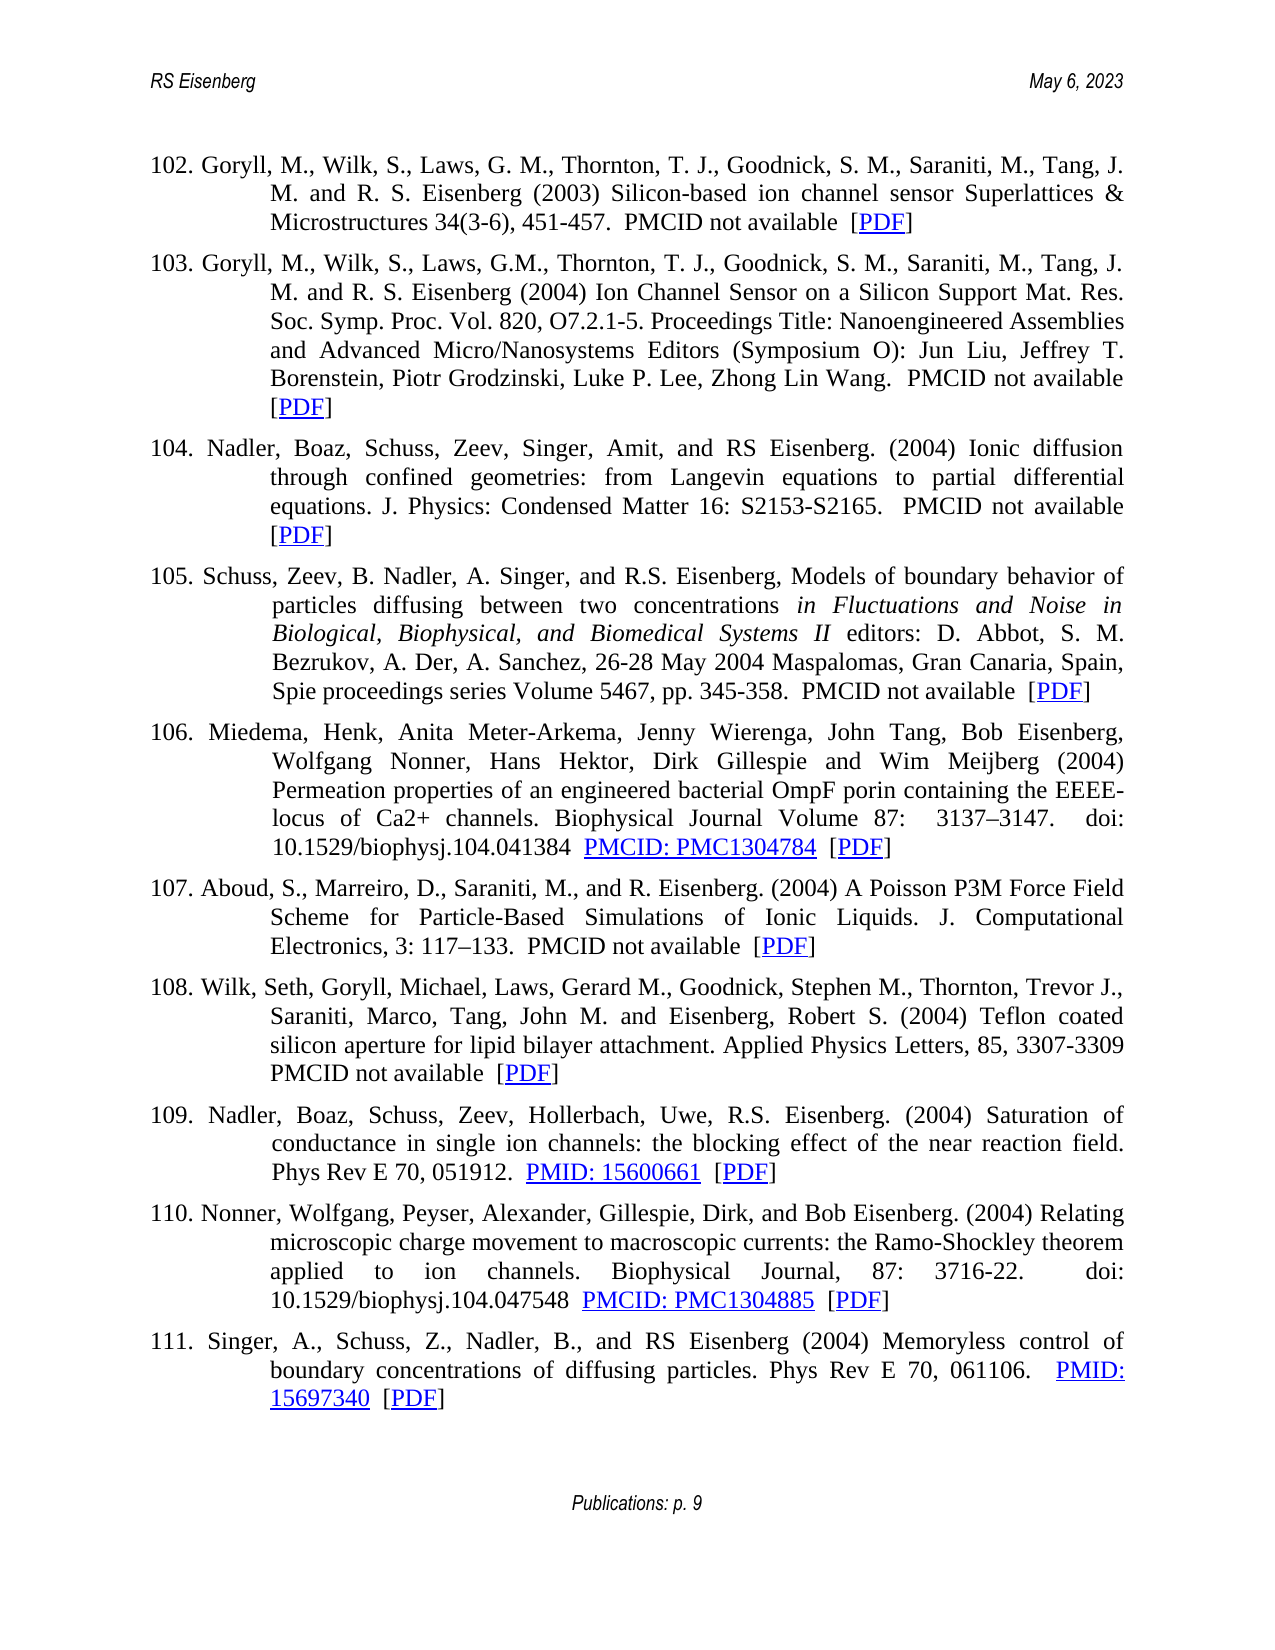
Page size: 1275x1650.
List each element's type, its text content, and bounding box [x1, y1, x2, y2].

text 104. Nadler, Boaz, Schuss, Zeev, Singer, Amit, and RS Eisenberg. (2004) Ionic diffusion through confined geometries: from Langevin equations to partial differential equations. J. Physics: Condensed Matter 16: S2153-S2165. PMCID not available [PDF] [150, 433, 1125, 548]
text 105. Schuss, Zeev, B. Nadler, A. Singer, and R.S. Eisenberg, Models of boundary behavior of particles diffusing between two concentrations in Fluctuations and Noise in Biological, Biophysical, and Biomedical Systems II editors: D. Abbot, S. M. Bezrukov, A. Der, A. Sanchez, 26-28 May 2004 Maspalomas, Gran Canaria, Spain, Spie proceedings series Volume 5467, pp. 345-358. PMCID not available [PDF] [150, 561, 1125, 705]
text 108. Wilk, Seth, Goryll, Michael, Laws, Gerard M., Goodnick, Stephen M., Thornton, Trevor J., Saraniti, Marco, Tang, John M. and Eisenberg, Robert S. (2004) Teflon coated silicon aperture for lipid bilayer attachment. Applied Physics Letters, 85, 3307-3309 PMCID not available [PDF] [150, 972, 1125, 1087]
text 111. Singer, A., Schuss, Z., Nadler, B., and RS Eisenberg (2004) Memoryless control of boundary concentrations of diffusing particles. Phys Rev E 70, 061106. PMID: 15697340 [PDF] [150, 1326, 1125, 1412]
text 109. Nadler, Boaz, Schuss, Zeev, Hollerbach, Uwe, R.S. Eisenberg. (2004) Saturation of conductance in single ion channels: the blocking effect of the near reaction field. Phys Rev E 70, 051912. PMID: 15600661 [PDF] [150, 1100, 1125, 1186]
text 102. Goryll, M., Wilk, S., Laws, G. M., Thornton, T. J., Goodnick, S. M., Saraniti, M., Tang, J. M. and R. S. Eisenberg (2003) Silicon-based ion channel sensor Superlattices & Microstructures 34(3-6), 451-457. PMCID not available [PDF] [150, 150, 1125, 236]
text 103. Goryll, M., Wilk, S., Laws, G.M., Thornton, T. J., Goodnick, S. M., Saraniti, M., Tang, J. M. and R. S. Eisenberg (2004) Ion Channel Sensor on a Silicon Support Mat. Res. Soc. Symp. Proc. Vol. 820, O7.2.1-5. Proceedings Title: Nanoengineered Assemblies and Advanced Micro/Nanosystems Editors (Symposium O): Jun Liu, Jeffrey T. Borenstein, Piotr Grodzinski, Luke P. Lee, Zhong Lin Wang. PMCID not available [PDF] [150, 248, 1125, 421]
text 110. Nonner, Wolfgang, Peyser, Alexander, Gillespie, Dirk, and Bob Eisenberg. (2004) Relating microscopic charge movement to macroscopic currents: the Ramo-Shockley theorem applied to ion channels. Biophysical Journal, 87: 3716-22. doi: 10.1529/biophysj.104.047548 PMCID: PMC1304885 [PDF] [150, 1198, 1125, 1313]
text 106. Miedema, Henk, Anita Meter-Arkema, Jenny Wierenga, John Tang, Bob Eisenberg, Wolfgang Nonner, Hans Hektor, Dirk Gillespie and Wim Meijberg (2004) Permeation properties of an engineered bacterial OmpF porin containing the EEEE-locus of Ca2+ channels. Biophysical Journal Volume 87: 3137–3147. doi: 10.1529/biophysj.104.041384 PMCID: PMC1304784 [PDF] [150, 717, 1125, 861]
text 107. Aboud, S., Marreiro, D., Saraniti, M., and R. Eisenberg. (2004) A Poisson P3M Force Field Scheme for Particle-Based Simulations of Ionic Liquids. J. Computational Electronics, 3: 117–133. PMCID not available [PDF] [150, 873, 1125, 960]
